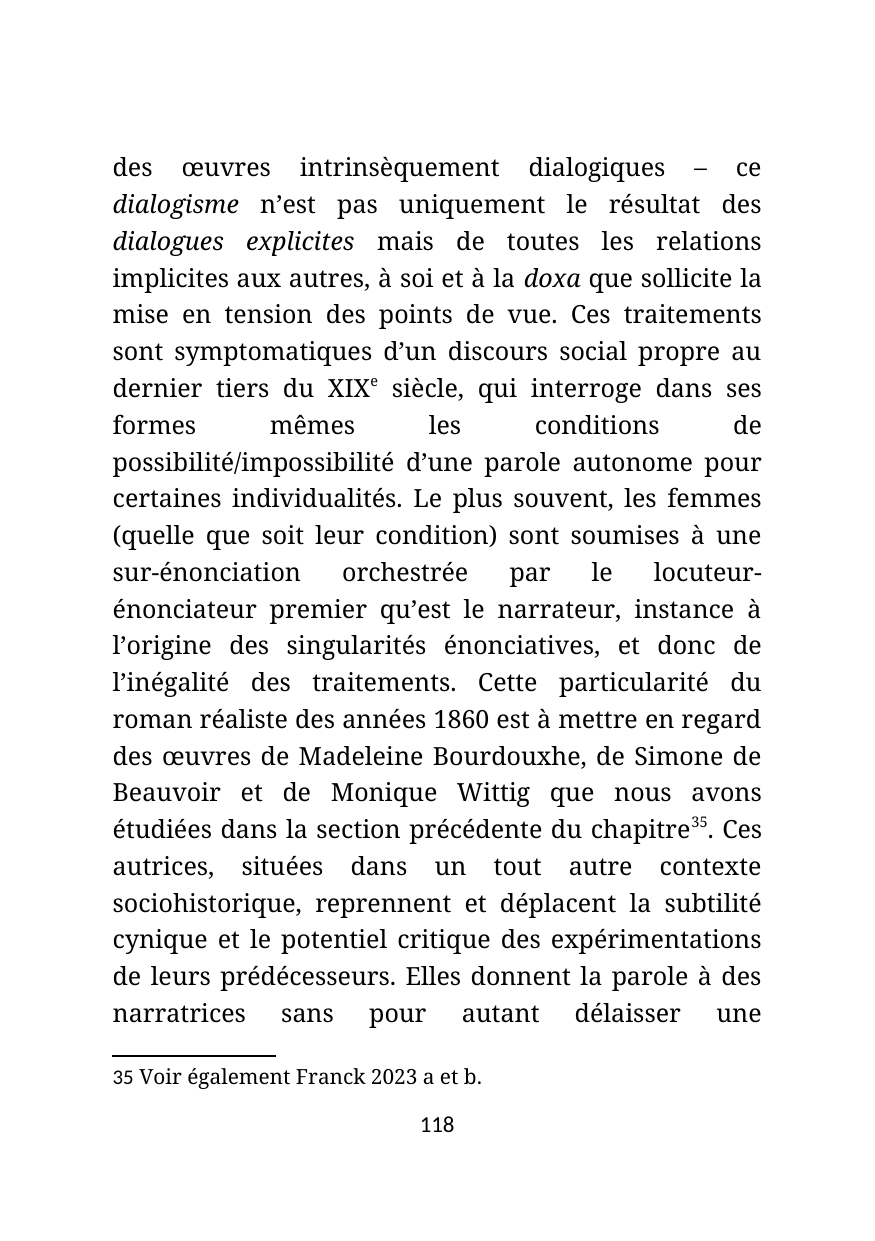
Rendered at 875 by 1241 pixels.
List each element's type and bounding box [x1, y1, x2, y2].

text [112, 150, 762, 1030]
